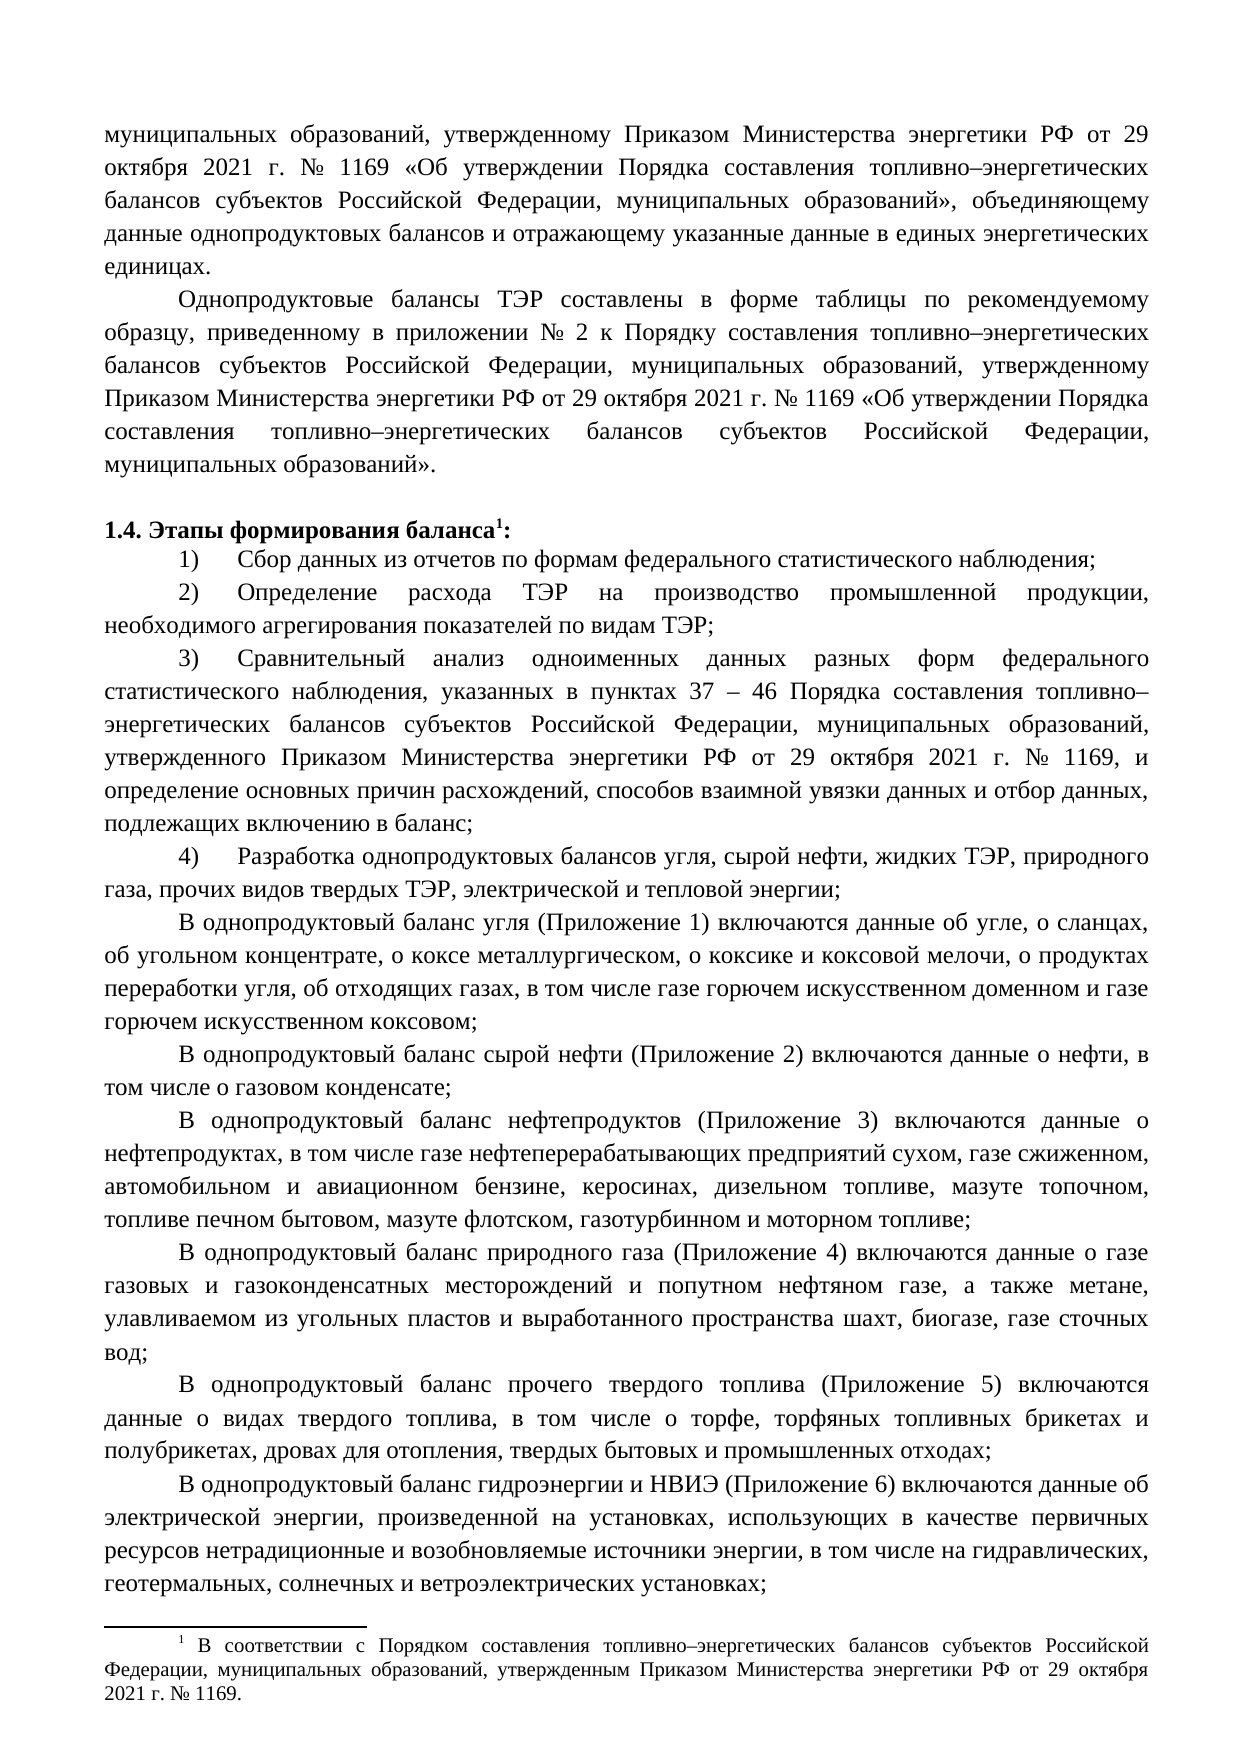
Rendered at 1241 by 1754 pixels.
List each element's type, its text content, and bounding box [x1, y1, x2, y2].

list Сбор данных из отчетов по формам федерального статистического наблюдения; [104, 544, 1150, 573]
list Сравнительный анализ одноименных данных разных форм федерального статистического наблюдения, указанных в пунктах 37 – 46 Порядка составления топливно–энергетических балансов субъектов Российской Федерации, муниципальных образований, утвержденного Приказом Министерства энергетики РФ от 29 октября 2021 г. № 1169, и определение основных причин расхождений, способов взаимной увязки данных и отбор данных, подлежащих включению в баланс; [104, 643, 1150, 837]
text В однопродуктовый баланс прочего твердого топлива (Приложение 5) включаются данные о видах твердого топлива, в том числе о торфе, торфяных топливных брикетах и полубрикетах, дровах для отопления, твердых бытовых и промышленных отходах; [104, 1369, 1150, 1464]
text В однопродуктовый баланс гидроэнергии и НВИЭ (Приложение 6) включаются данные об электрической энергии, произведенной на установках, использующих в качестве первичных ресурсов нетрадиционные и возобновляемые источники энергии, в том числе на гидравлических, геотермальных, солнечных и ветроэлектрических установках; [104, 1469, 1150, 1596]
text Однопродуктовые балансы ТЭР составлены в форме таблицы по рекомендуемому образцу, приведенному в приложении № 2 к Порядку составления топливно–энергетических балансов субъектов Российской Федерации, муниципальных образований, утвержденному Приказом Министерства энергетики РФ от 29 октября 2021 г. № 1169 «Об утверждении Порядка составления топливно–энергетических балансов субъектов Российской Федерации, муниципальных образований». [104, 284, 1150, 478]
text В однопродуктовый баланс природного газа (Приложение 4) включаются данные о газе газовых и газоконденсатных месторождений и попутном нефтяном газе, а также метане, улавливаемом из угольных пластов и выработанного пространства шахт, биогазе, газе сточных вод; [104, 1237, 1150, 1365]
text В однопродуктовый баланс нефтепродуктов (Приложение 3) включаются данные о нефтепродуктах, в том числе газе нефтеперерабатывающих предприятий сухом, газе сжиженном, автомобильном и авиационном бензине, керосинах, дизельном топливе, мазуте топочном, топливе печном бытовом, мазуте флотском, газотурбинном и моторном топливе; [104, 1105, 1150, 1233]
list Разработка однопродуктовых балансов угля, сырой нефти, жидких ТЭР, природного газа, прочих видов твердых ТЭР, электрической и тепловой энергии; [104, 841, 1150, 903]
text В однопродуктовый баланс угля (Приложение 1) включаются данные об угле, о сланцах, об угольном концентрате, о коксе металлургическом, о коксике и коксовой мелочи, о продуктах переработки угля, об отходящих газах, в том числе газе горючем искусственном доменном и газе горючем искусственном коксовом; [104, 907, 1150, 1035]
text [104, 119, 1150, 280]
text 1.4. Этапы формирования баланса: [104, 515, 1150, 544]
text В однопродуктовый баланс сырой нефти (Приложение 2) включаются данные о нефти, в том числе о газовом конденсате; [104, 1039, 1150, 1101]
list Определение расхода ТЭР на производство промышленной продукции, необходимого агрегирования показателей по видам ТЭР; [104, 577, 1150, 639]
